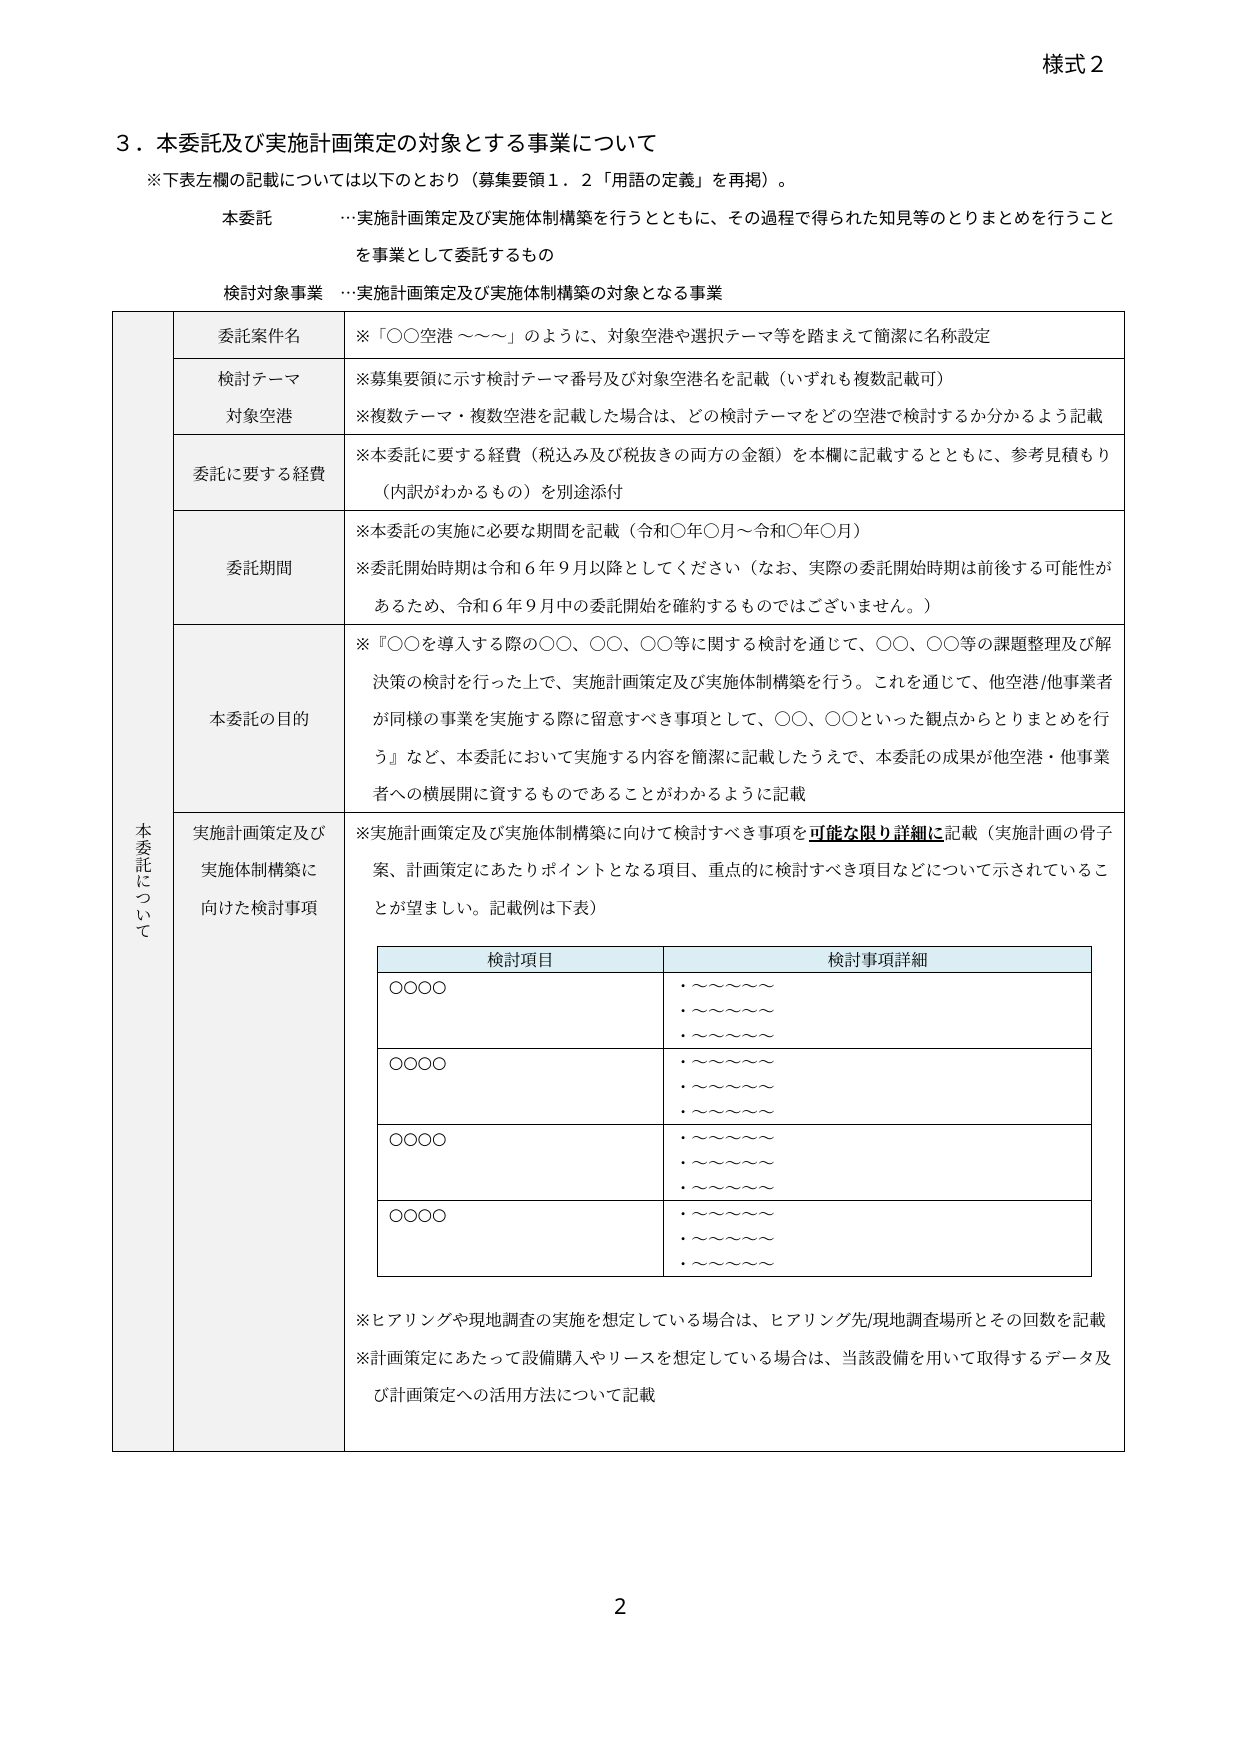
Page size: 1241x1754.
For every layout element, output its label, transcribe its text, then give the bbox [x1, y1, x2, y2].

table_cell 実施計画策定及び実施体制構築に 向けた検討事項 [174, 813, 344, 1451]
table_header 委託案件名 [174, 312, 344, 358]
table_cell 本委託の目的 [174, 625, 344, 812]
table_cell 検討テーマ 対象空港 [174, 359, 344, 434]
text 本委託 …実施計画策定及び実施体制構築を行うとともに、その過程で得られた知見等のとりまとめを行うことを事業として委託するもの [222, 198, 1116, 273]
text ※下表左欄の記載については以下のとおり（募集要領１．２「用語の定義」を再掲）。 [112, 161, 1028, 198]
table_header ※「○○空港 ～～～」のように、対象空港や選択テーマ等を踏まえて簡潔に名称設定 [345, 312, 1124, 358]
table_cell 委託期間 [174, 511, 344, 624]
table_cell ※実施計画策定及び実施体制構築に向けて検討すべき事項を可能な限り詳細に記載（実施計画の骨子案、計画策定にあたりポイントとなる項目、重点的に検討すべき項目などについて示されていることが望ましい。記載例は下表） ※ヒアリングや現地調査の実施を想定している場合は、ヒアリング先/現地調査場所とその回数を記載 ※計画策定にあたって設備購入やリースを想定している場合は、当該設備を用いて取得するデータ及び計画策定への活用方法について記載 [345, 813, 1124, 1451]
table_cell ※募集要領に示す検討テーマ番号及び対象空港名を記載（いずれも複数記載可） ※複数テーマ・複数空港を記載した場合は、どの検討テーマをどの空港で検討するか分かるよう記載 [345, 359, 1124, 434]
table_cell ※本委託に要する経費（税込み及び税抜きの両方の金額）を本欄に記載するとともに、参考見積もり（内訳がわかるもの）を別途添付 [345, 435, 1124, 510]
table_cell ※『○○を導入する際の○○、○○、○○等に関する検討を通じて、○○、○○等の課題整理及び解決策の検討を行った上で、実施計画策定及び実施体制構築を行う。これを通じて、他空港/他事業者が同様の事業を実施する際に留意すべき事項として、○○、○○といった観点からとりまとめを行う』など、本委託において実施する内容を簡潔に記載したうえで、本委託の成果が他空港・他事業者への横展開に資するものであることがわかるように記載 [345, 625, 1124, 812]
table_header 本委託について [113, 312, 173, 1451]
table_cell ※本委託の実施に必要な期間を記載（令和○年○月～令和○年○月） ※委託開始時期は令和６年９月以降としてください（なお、実際の委託開始時期は前後する可能性があるため、令和６年９月中の委託開始を確約するものではございません。） [345, 511, 1124, 624]
table_cell 委託に要する経費 [174, 435, 344, 510]
text ３．本委託及び実施計画策定の対象とする事業について [112, 123, 1028, 161]
text 検討対象事業 …実施計画策定及び実施体制構築の対象となる事業 [156, 273, 1116, 311]
